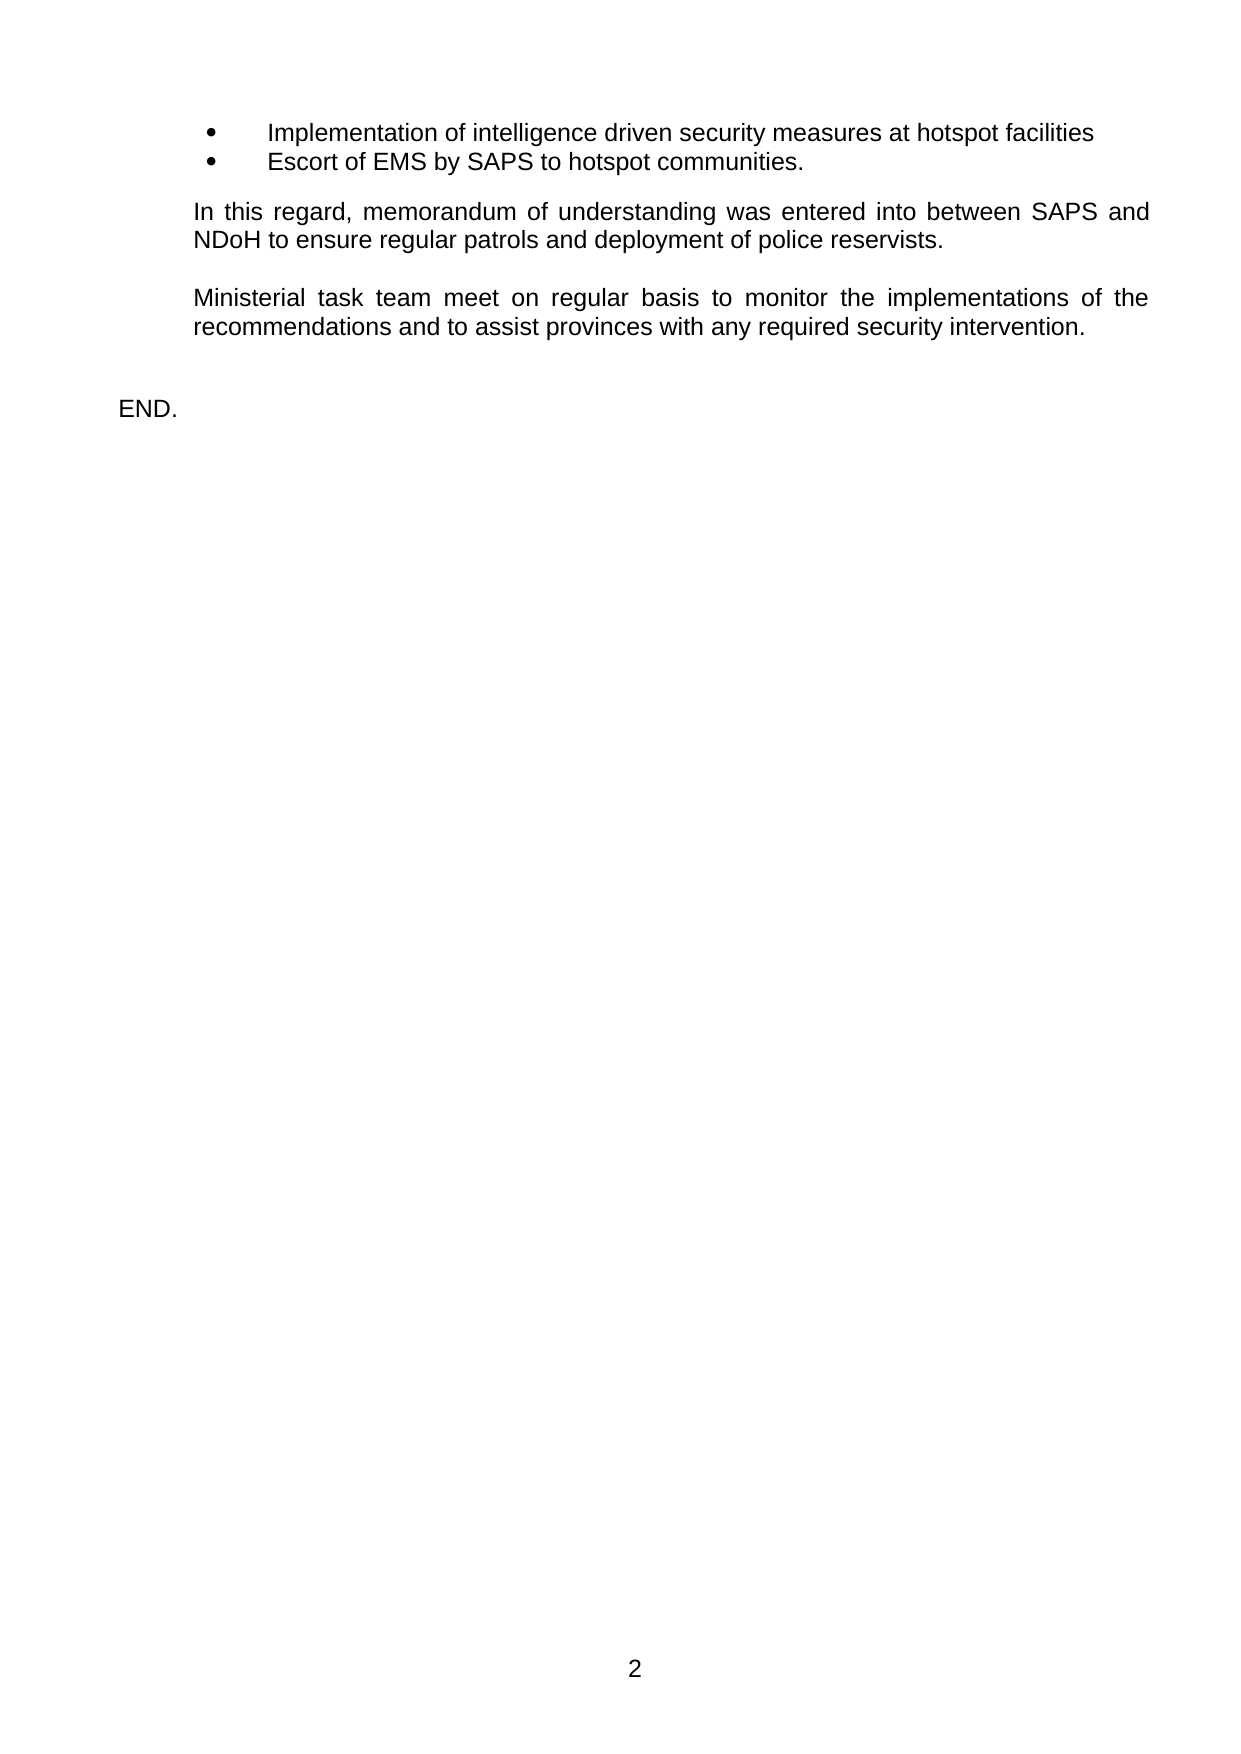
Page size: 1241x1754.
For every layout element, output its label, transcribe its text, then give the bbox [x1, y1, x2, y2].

text Ministerial task team meet on regular basis to monitor the implementations of the recommendations and to assist provinces with any required security intervention. [193, 283, 1152, 340]
list Escort of EMS by SAPS to hotspot communities. [207, 147, 1152, 176]
text END. [118, 394, 1152, 423]
list Implementation of intelligence driven security measures at hotspot facilities [207, 118, 1152, 147]
text In this regard, memorandum of understanding was entered into between SAPS and NDoH to ensure regular patrols and deployment of police reservists. [193, 197, 1152, 254]
